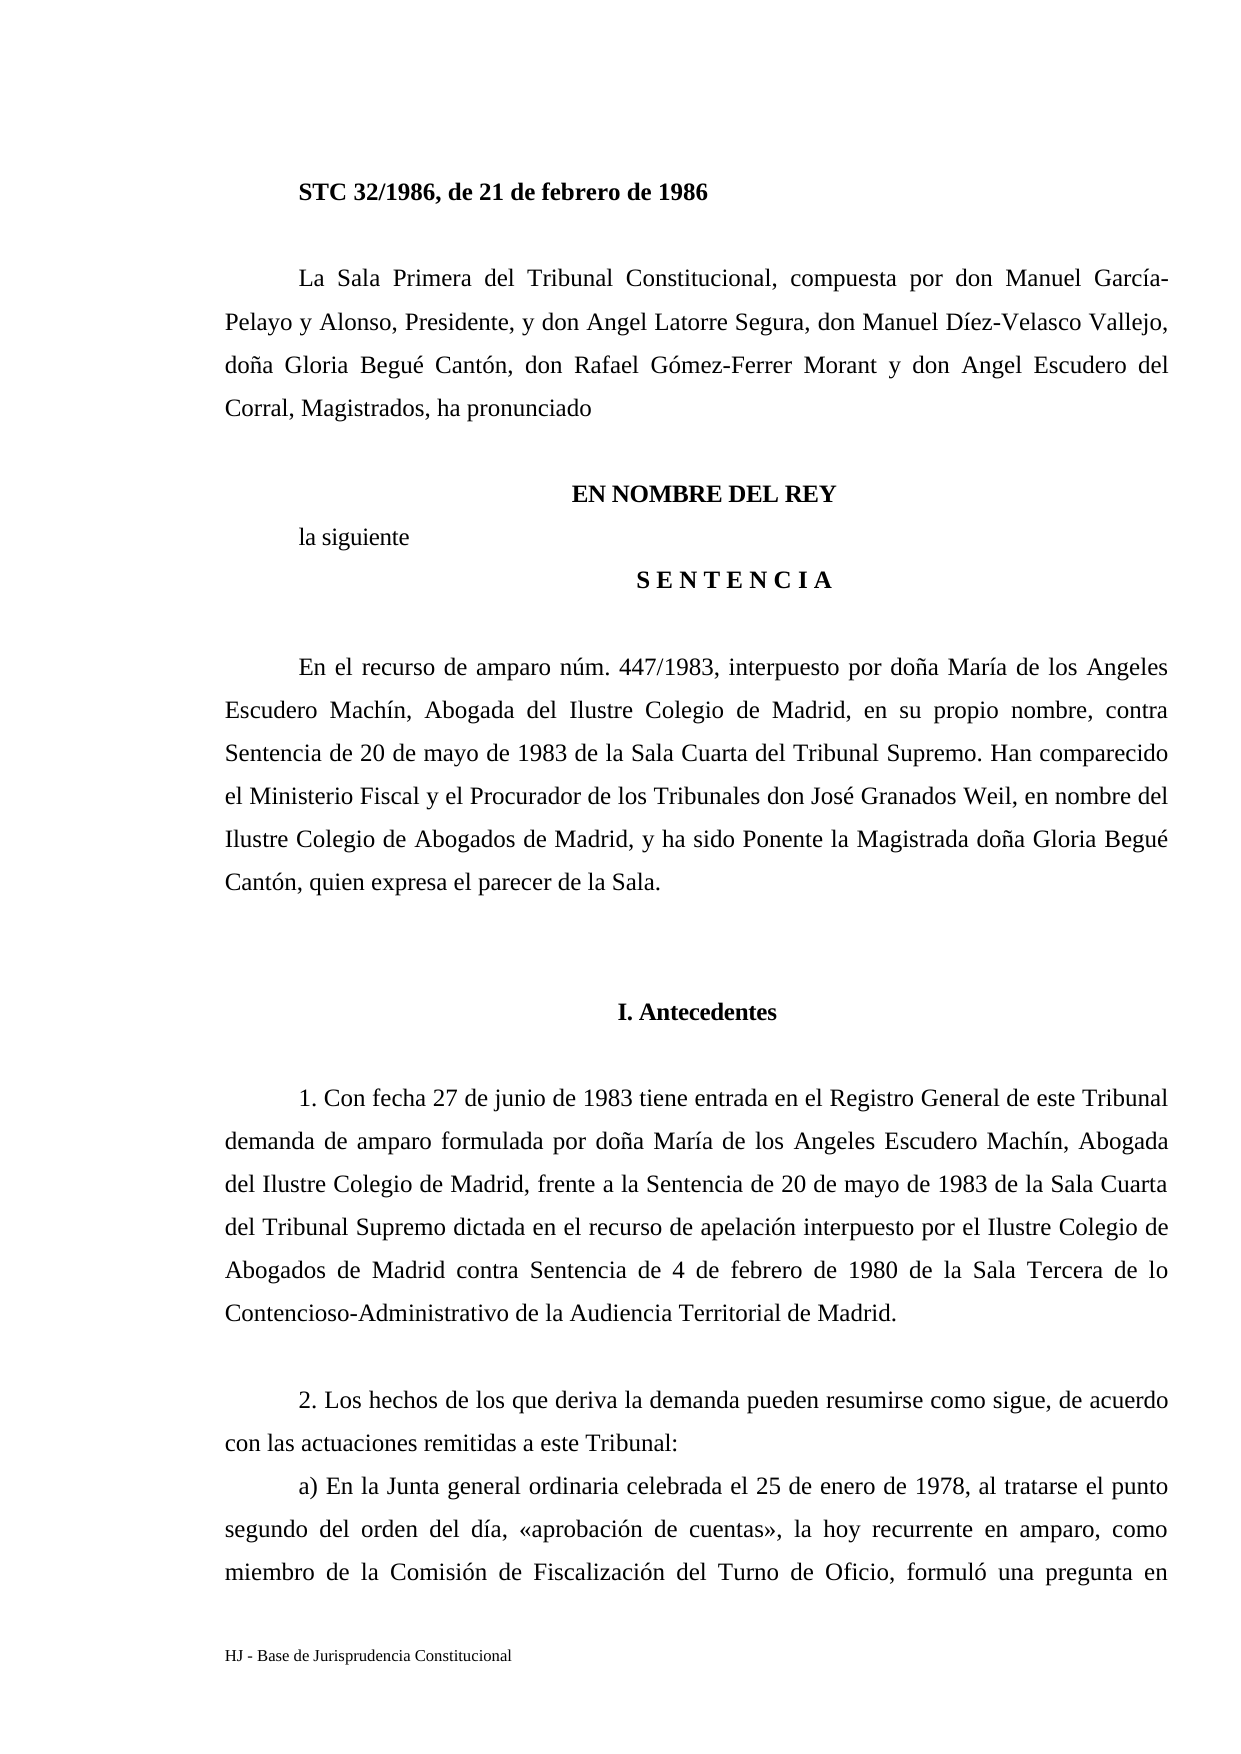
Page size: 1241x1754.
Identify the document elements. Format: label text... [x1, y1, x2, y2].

text S E N T E N C I A [224, 565, 1169, 594]
text 2. Los hechos de los que deriva la demanda pueden resumirse como sigue, de acuerdo con las actuaciones remitidas a este Tribunal: [224, 1385, 1169, 1457]
text EN NOMBRE DEL REY [224, 479, 1110, 508]
text STC 32/1986, de 21 de febrero de 1986 [224, 177, 1169, 206]
text En el recurso de amparo núm. 447/1983, interpuesto por doña María de los Angeles Escudero Machín, Abogada del Ilustre Colegio de Madrid, en su propio nombre, contra Sentencia de 20 de mayo de 1983 de la Sala Cuarta del Tribunal Supremo. Han comparecido el Ministerio Fiscal y el Procurador de los Tribunales don José Granados Weil, en nombre del Ilustre Colegio de Abogados de Madrid, y ha sido Ponente la Magistrada doña Gloria Begué Cantón, quien expresa el parecer de la Sala. [224, 652, 1169, 896]
text I. Antecedentes [224, 997, 1169, 1025]
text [224, 1471, 1169, 1586]
text La Sala Primera del Tribunal Constitucional, compuesta por don Manuel García-Pelayo y Alonso, Presidente, y don Angel Latorre Segura, don Manuel Díez-Velasco Vallejo, doña Gloria Begué Cantón, don Rafael Gómez-Ferrer Morant y don Angel Escudero del Corral, Magistrados, ha pronunciado [224, 263, 1169, 422]
text la siguiente [224, 522, 1110, 551]
text 1. Con fecha 27 de junio de 1983 tiene entrada en el Registro General de este Tribunal demanda de amparo formulada por doña María de los Angeles Escudero Machín, Abogada del Ilustre Colegio de Madrid, frente a la Sentencia de 20 de mayo de 1983 de la Sala Cuarta del Tribunal Supremo dictada en el recurso de apelación interpuesto por el Ilustre Colegio de Abogados de Madrid contra Sentencia de 4 de febrero de 1980 de la Sala Tercera de lo Contencioso-Administrativo de la Audiencia Territorial de Madrid. [224, 1083, 1169, 1327]
